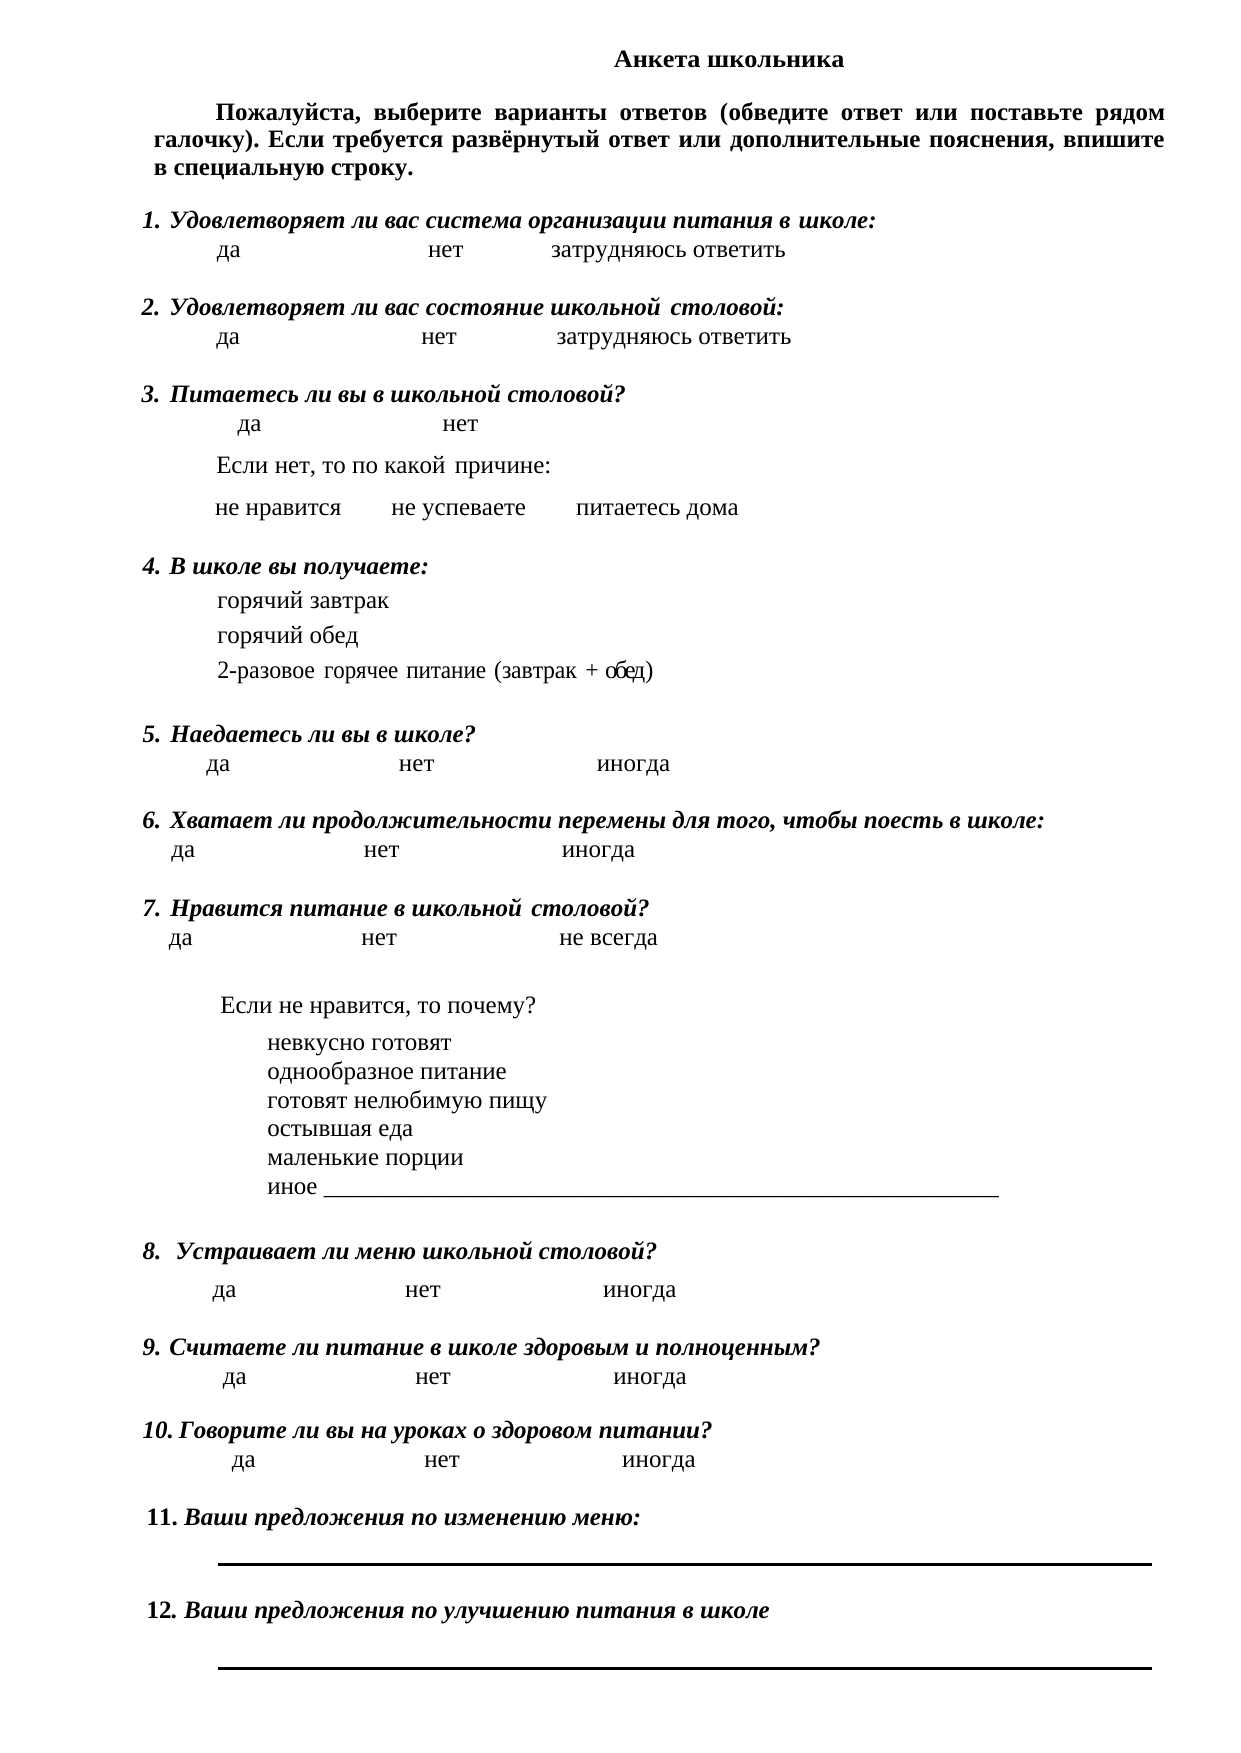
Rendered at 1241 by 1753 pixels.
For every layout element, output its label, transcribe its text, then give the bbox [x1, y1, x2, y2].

text Анкета школьника [293, 44, 1165, 73]
text 11. Ваши предложения по изменению меню: [146, 1502, 1165, 1530]
list Если нет, то по какой причине: [178, 450, 1165, 479]
text невкусно готовят [75, 1027, 1165, 1056]
list да нет иногда [164, 834, 1138, 863]
text да нет не всегда [75, 922, 1165, 951]
text готовят нелюбимую пищу [75, 1085, 1165, 1113]
list горячий обед [217, 620, 1143, 649]
list Удовлетворяет ли вас состояние школьной столовой: [141, 292, 1165, 321]
text да нет затрудняюсь ответить [216, 321, 1165, 350]
text 12. Ваши предложения по улучшению питания в школе [146, 1595, 1165, 1624]
list не нравится не успеваете питаетесь дома [165, 492, 1165, 521]
text да нет иногда [75, 748, 1165, 776]
list Наедаетесь ли вы в школе? [142, 719, 1165, 748]
text Пожалуйста, выберите варианты ответов (обведите ответ или поставьте рядом галочку). Если требуется развёрнутый ответ или дополнительные пояснения, впишите в специальную строку. [153, 98, 1165, 181]
text иное ______________________________________________________ [75, 1171, 1165, 1200]
text остывшая еда [75, 1113, 1165, 1142]
list Если не нравится, то почему? [220, 991, 1158, 1019]
list Хватает ли продолжительности перемены для того, чтобы поесть в школе: [142, 805, 1138, 834]
list Устраивает ли меню школьной столовой? [142, 1206, 1158, 1273]
text да нет иногда [75, 1274, 1165, 1303]
list 2-разовое горячее питание (завтрак + обед) [217, 655, 1143, 684]
list Говорите ли вы на уроках о здоровом питании? [142, 1415, 1143, 1444]
list Удовлетворяет ли вас система организации питания в школе: [142, 205, 1165, 234]
list Считаете ли питание в школе здоровым и полноценным? [142, 1332, 1143, 1361]
text да нет [75, 408, 1165, 437]
list да нет иногда [169, 1444, 1143, 1473]
text однообразное питание [75, 1056, 1165, 1085]
text маленькие порции [75, 1142, 1165, 1171]
text да нет затрудняюсь ответить [217, 234, 1165, 262]
list Питаетесь ли вы в школьной столовой? [141, 379, 1165, 408]
text да нет иногда [75, 1361, 1143, 1390]
list горячий завтрак [217, 586, 1143, 614]
list В школе вы получаете: [142, 551, 1143, 579]
list Нравится питание в школьной столовой? [142, 893, 1165, 921]
